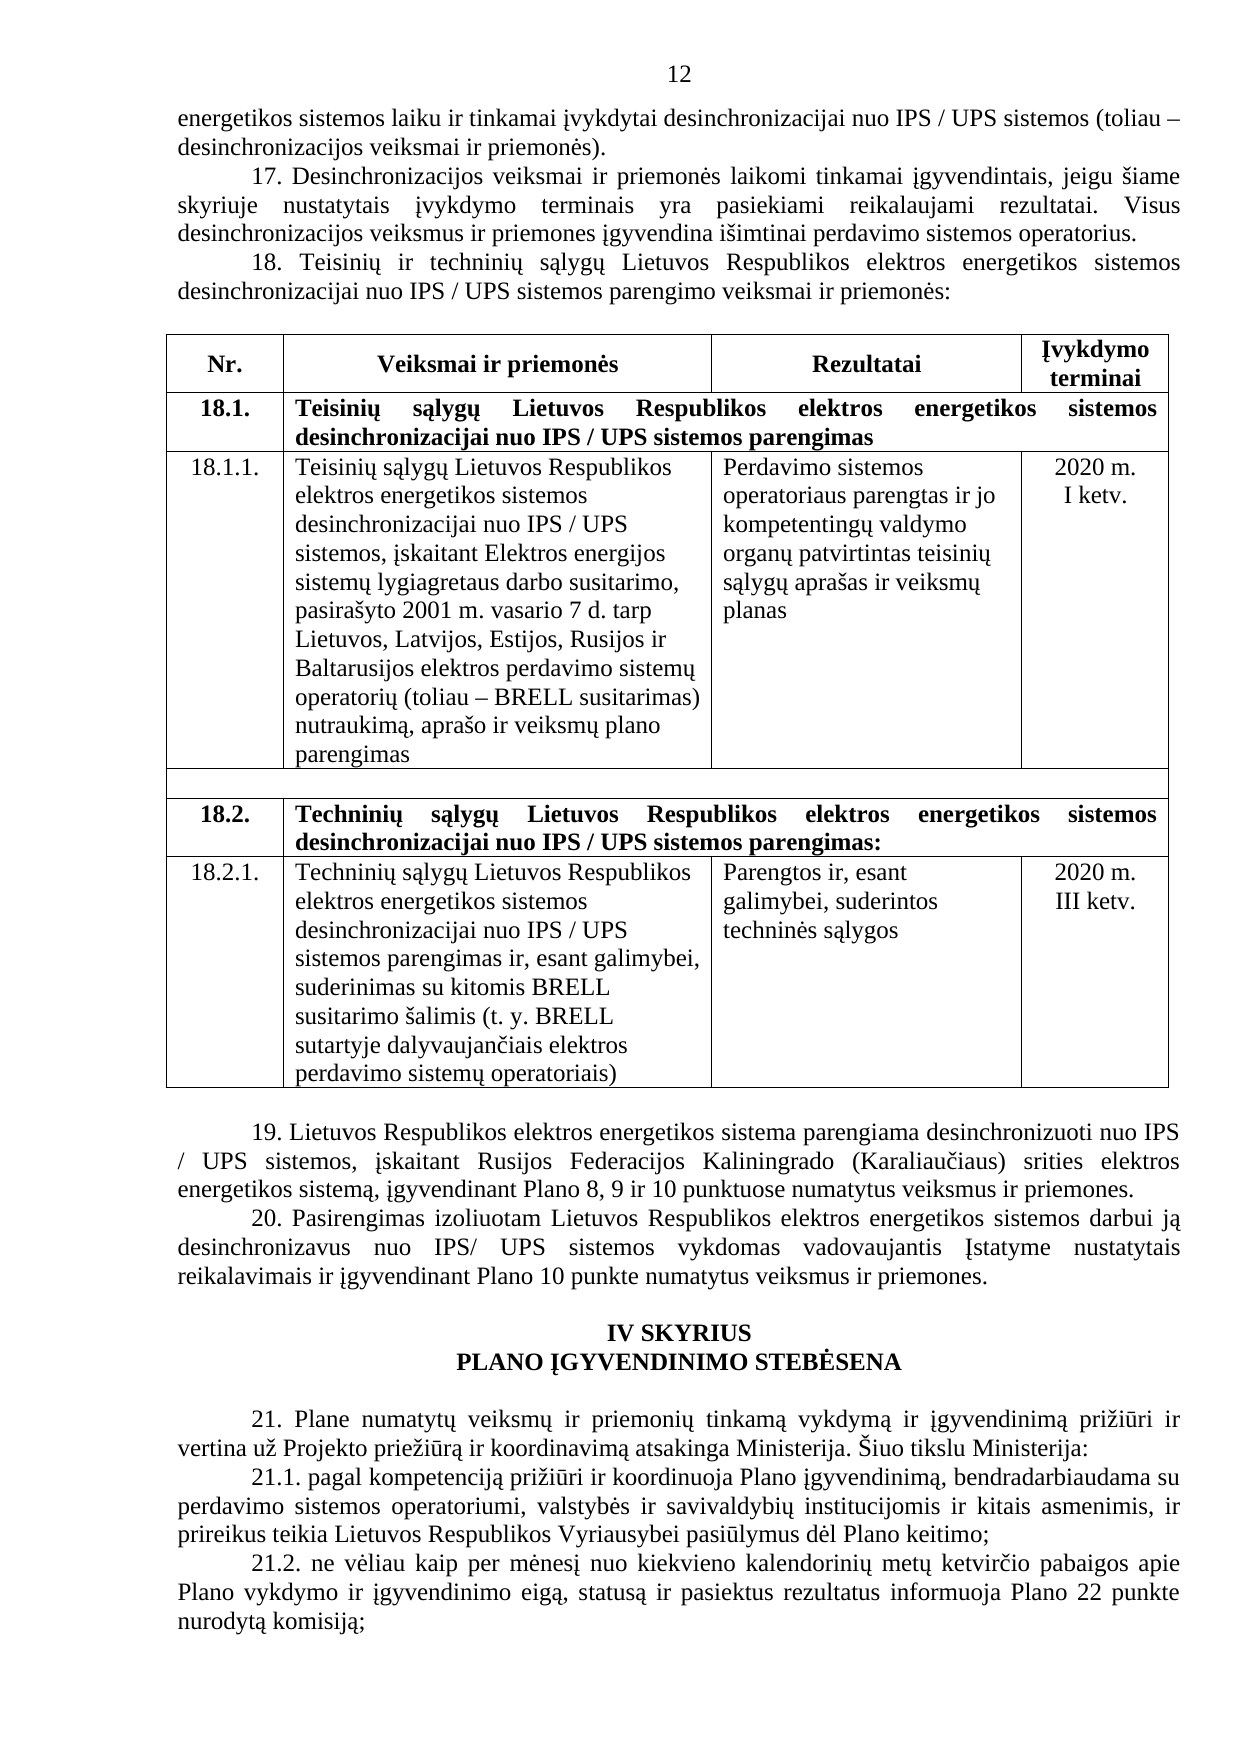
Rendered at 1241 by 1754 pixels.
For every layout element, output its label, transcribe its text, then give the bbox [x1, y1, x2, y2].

table_cell 18.1.1. [167, 452, 283, 768]
table_cell Teisinių sąlygų Lietuvos Respublikos elektros energetikos sistemos desinchronizacijai nuo IPS / UPS sistemos, įskaitant Elektros energijos sistemų lygiagretaus darbo susitarimo, pasirašyto 2001 m. vasario 7 d. tarp Lietuvos, Latvijos, Estijos, Rusijos ir Baltarusijos elektros perdavimo sistemų operatorių (toliau – BRELL susitarimas) nutraukimą, aprašo ir veiksmų plano parengimas [284, 452, 711, 768]
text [177, 103, 1181, 161]
table_cell Techninių sąlygų Lietuvos Respublikos elektros energetikos sistemos desinchronizacijai nuo IPS / UPS sistemos parengimas ir, esant galimybei, suderinimas su kitomis BRELL susitarimo šalimis (t. y. BRELL sutartyje dalyvaujančiais elektros perdavimo sistemų operatoriais) [284, 857, 711, 1087]
text 21.2. ne vėliau kaip per mėnesį nuo kiekvieno kalendorinių metų ketvirčio pabaigos apie Plano vykdymo ir įgyvendinimo eigą, statusą ir pasiektus rezultatus informuoja Plano 22 punkte nurodytą komisiją; [177, 1548, 1181, 1634]
text 20. Pasirengimas izoliuotam Lietuvos Respublikos elektros energetikos sistemos darbui ją desinchronizavus nuo IPS/ UPS sistemos vykdomas vadovaujantis Įstatyme nustatytais reikalavimais ir įgyvendinant Plano 10 punkte numatytus veiksmus ir priemones. [177, 1203, 1181, 1289]
text 21. Plane numatytų veiksmų ir priemonių tinkamą vykdymą ir įgyvendinimą prižiūri ir vertina už Projekto priežiūrą ir koordinavimą atsakinga Ministerija. Šiuo tikslu Ministerija: [177, 1404, 1181, 1462]
table_cell 18.2.1. [167, 857, 283, 1087]
table_header Nr. [167, 335, 283, 392]
text 19. Lietuvos Respublikos elektros energetikos sistema parengiama desinchronizuoti nuo IPS / UPS sistemos, įskaitant Rusijos Federacijos Kaliningrado (Karaliaučiaus) srities elektros energetikos sistemą, įgyvendinant Plano 8, 9 ir 10 punktuose numatytus veiksmus ir priemones. [177, 1117, 1181, 1203]
table_cell Parengtos ir, esant galimybei, suderintos techninės sąlygos [712, 857, 1021, 1087]
table_cell 18.1. [167, 393, 283, 451]
table_header Veiksmai ir priemonės [284, 335, 711, 392]
table_cell [167, 769, 1168, 798]
table_cell 2020 m. III ketv. [1022, 857, 1168, 1087]
text 17. Desinchronizacijos veiksmai ir priemonės laikomi tinkamai įgyvendintais, jeigu šiame skyriuje nustatytais įvykdymo terminais yra pasiekiami reikalaujami rezultatai. Visus desinchronizacijos veiksmus ir priemones įgyvendina išimtinai perdavimo sistemos operatorius. [177, 161, 1181, 247]
text IV SKYRIUS [177, 1318, 1181, 1347]
table_cell Teisinių sąlygų Lietuvos Respublikos elektros energetikos sistemos desinchronizacijai nuo IPS / UPS sistemos parengimas [284, 393, 1168, 451]
table_header Įvykdymo terminai [1022, 335, 1168, 392]
table_cell Techninių sąlygų Lietuvos Respublikos elektros energetikos sistemos desinchronizacijai nuo IPS / UPS sistemos parengimas: [284, 799, 1168, 856]
table_header Rezultatai [712, 335, 1021, 392]
table_cell 18.2. [167, 799, 283, 856]
text 21.1. pagal kompetenciją prižiūri ir koordinuoja Plano įgyvendinimą, bendradarbiaudama su perdavimo sistemos operatoriumi, valstybės ir savivaldybių institucijomis ir kitais asmenimis, ir prireikus teikia Lietuvos Respublikos Vyriausybei pasiūlymus dėl Plano keitimo; [177, 1462, 1181, 1548]
text 18. Teisinių ir techninių sąlygų Lietuvos Respublikos elektros energetikos sistemos desinchronizacijai nuo IPS / UPS sistemos parengimo veiksmai ir priemonės: [177, 247, 1181, 305]
table_cell 2020 m. I ketv. [1022, 452, 1168, 768]
table_cell Perdavimo sistemos operatoriaus parengtas ir jo kompetentingų valdymo organų patvirtintas teisinių sąlygų aprašas ir veiksmų planas [712, 452, 1021, 768]
text PLANO ĮGYVENDINIMO STEBĖSENA [177, 1347, 1181, 1376]
